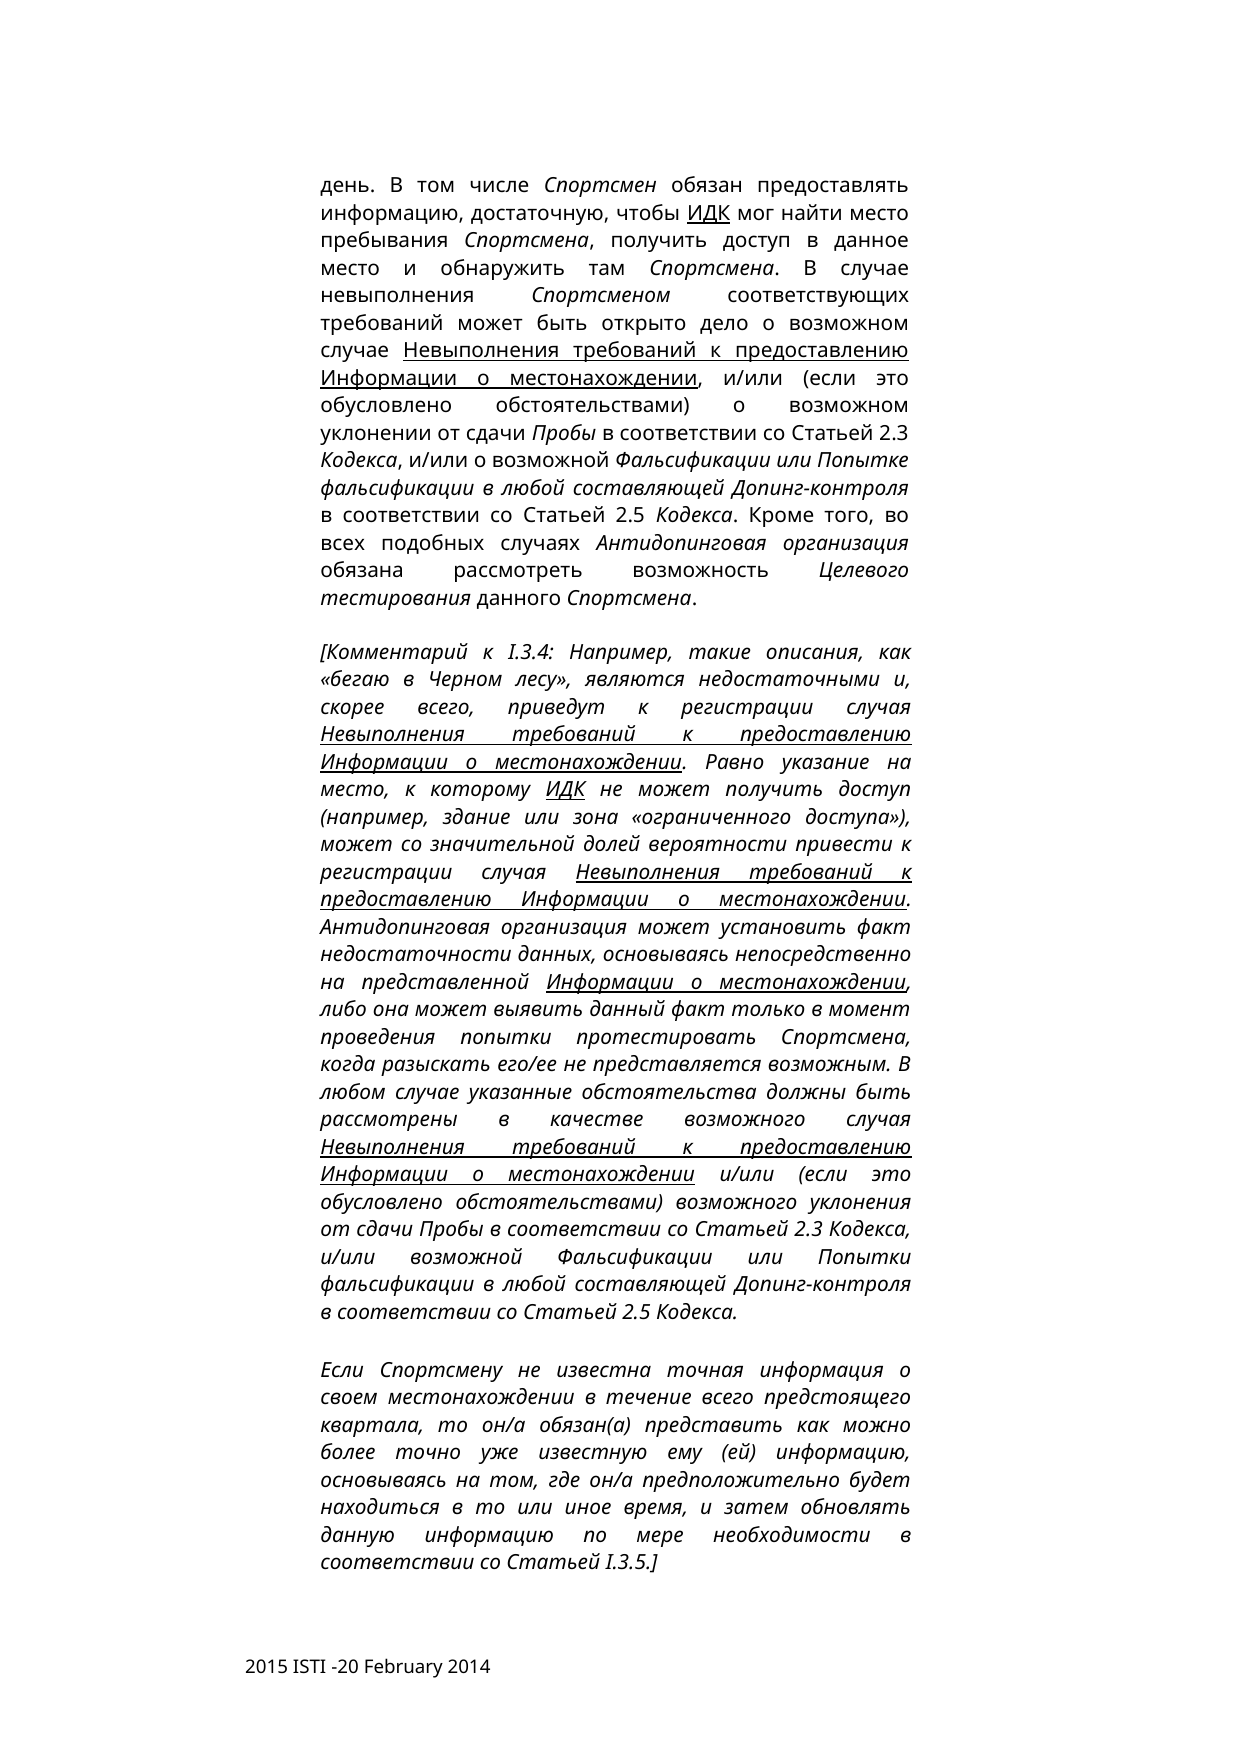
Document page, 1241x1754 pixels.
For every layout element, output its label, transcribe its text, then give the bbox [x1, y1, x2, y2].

text Если Спортсмену не известна точная информация о своем местонахождении в течение всего предстоящего квартала, то он/а обязан(а) представить как можно более точно уже известную ему (ей) информацию, основываясь на том, где он/а предположительно будет находиться в то или иное время, и затем обновлять данную информацию по мере необходимости в соответствии со Статьей I.3.5.] [320, 1355, 912, 1575]
text [Комментарий к I.3.4: Например, такие описания, как «бегаю в Черном лесу», являются недостаточными и, скорее всего, приведут к регистрации случая Невыполнения требований к предоставлению Информации о местонахождении. Равно указание на место, к которому ИДК не может получить доступ (например, здание или зона «ограниченного доступа»), может со значительной долей вероятности привести к регистрации случая Невыполнения требований к предоставлению Информации о местонахождении. Антидопинговая организация может установить факт недостаточности данных, основываясь непосредственно на представленной Информации о местонахождении, либо она может выявить данный факт только в момент проведения попытки протестировать Спортсмена, когда разыскать его/ее не представляется возможным. В любом случае указанные обстоятельства должны быть рассмотрены в качестве возможного случая Невыполнения требований к предоставлению Информации о местонахождении и/или (если это обусловлено обстоятельствами) возможного уклонения от сдачи Пробы в соответствии со Статьей 2.3 Кодекса, и/или возможной Фальсификации или Попытки фальсификации в любой составляющей Допинг-контроля в соответствии со Статьей 2.5 Кодекса. [320, 745, 912, 1156]
text [Комментарий к I.3.4: Например, такие описания, как «бегаю в Черном лесу», являются недостаточными и, скорее всего, приведут к регистрации случая Невыполнения требований к предоставлению Информации о местонахождении. Равно указание на место, к которому ИДК не может получить доступ (например, здание или зона «ограниченного доступа»), может со значительной долей вероятности привести к регистрации случая Невыполнения требований к предоставлению Информации о местонахождении. Антидопинговая организация может установить факт недостаточности данных, основываясь непосредственно на представленной Информации о местонахождении, либо она может выявить данный факт только в момент проведения попытки протестировать Спортсмена, когда разыскать его/ее не представляется возможным. В любом случае указанные обстоятельства должны быть рассмотрены в качестве возможного случая Невыполнения требований к предоставлению Информации о местонахождении и/или (если это обусловлено обстоятельствами) возможного уклонения от сдачи Пробы в соответствии со Статьей 2.3 Кодекса, и/или возможной Фальсификации или Попытки фальсификации в любой составляющей Допинг-контроля в соответствии со Статьей 2.5 Кодекса. [320, 1158, 912, 1325]
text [320, 171, 909, 611]
